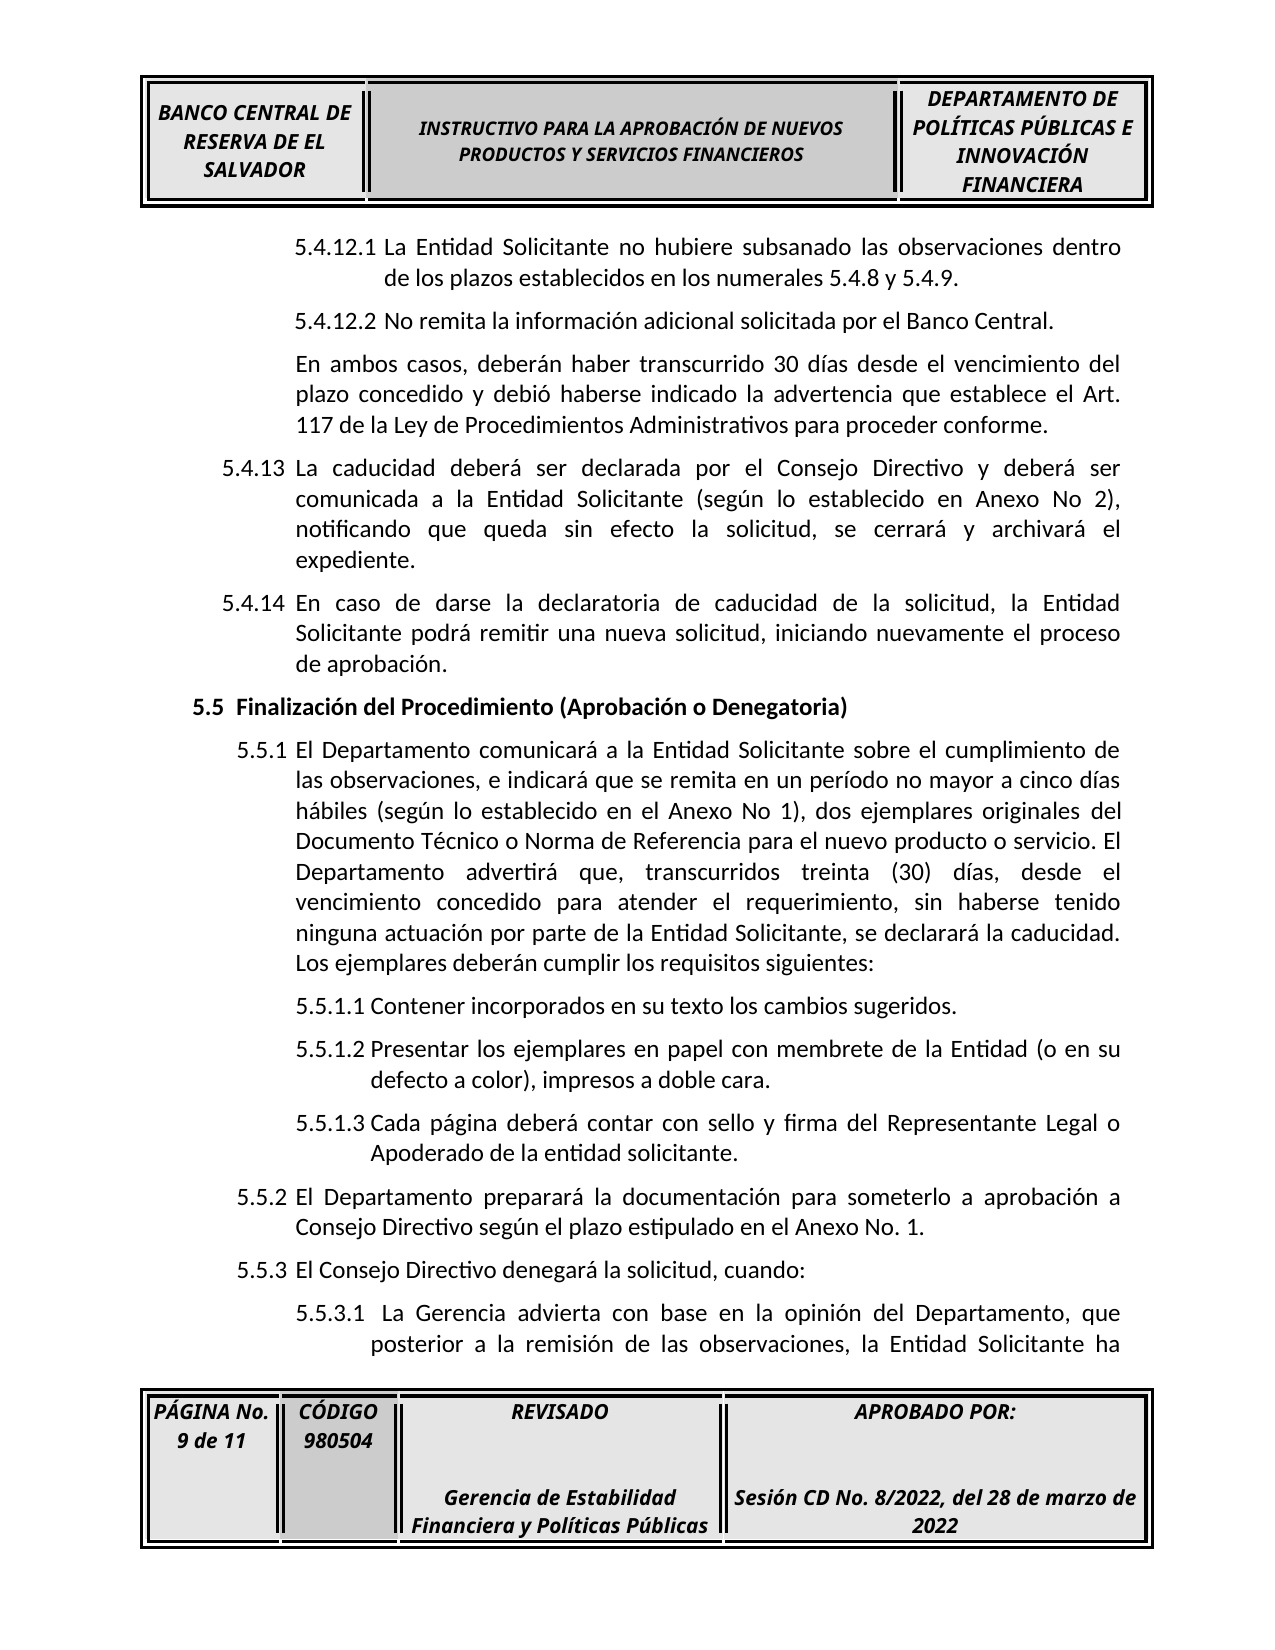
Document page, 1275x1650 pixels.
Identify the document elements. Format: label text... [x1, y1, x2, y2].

list Cada página deberá contar con sello y firma del Representante Legal o Apoderado de la entidad solicitante. [295, 1107, 1122, 1168]
list El Consejo Directivo denegará la solicitud, cuando: [236, 1254, 1122, 1285]
list En caso de darse la declaratoria de caducidad de la solicitud, la Entidad Solicitante podrá remitir una nueva solicitud, iniciando nuevamente el proceso de aprobación. [222, 587, 1122, 678]
list Presentar los ejemplares en papel con membrete de la Entidad (o en su defecto a color), impresos a doble cara. [295, 1033, 1122, 1094]
text En ambos casos, deberán haber transcurrido 30 días desde el vencimiento del plazo concedido y debió haberse indicado la advertencia que establece el Art. 117 de la Ley de Procedimientos Administrativos para proceder conforme. [295, 348, 1122, 440]
list No remita la información adicional solicitada por el Banco Central. [294, 305, 1122, 336]
list Contener incorporados en su texto los cambios sugeridos. [295, 991, 1122, 1021]
list La Entidad Solicitante no hubiere subsanado las observaciones dentro de los plazos establecidos en los numerales 5.4.8 y 5.4.9. [294, 232, 1122, 293]
list El Departamento comunicará a la Entidad Solicitante sobre el cumplimiento de las observaciones, e indicará que se remita en un período no mayor a cinco días hábiles (según lo establecido en el Anexo No 1), dos ejemplares originales del Documento Técnico o Norma de Referencia para el nuevo producto o servicio. El Departamento advertirá que, transcurridos treinta (30) días, desde el vencimiento concedido para atender el requerimiento, sin haberse tenido ninguna actuación por parte de la Entidad Solicitante, se declarará la caducidad. Los ejemplares deberán cumplir los requisitos siguientes: [236, 734, 1122, 978]
list Finalización del Procedimiento (Aprobación o Denegatoria) [192, 691, 1122, 721]
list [295, 1297, 1122, 1358]
list La caducidad deberá ser declarada por el Consejo Directivo y deberá ser comunicada a la Entidad Solicitante (según lo establecido en Anexo No 2), notificando que queda sin efecto la solicitud, se cerrará y archivará el expediente. [222, 452, 1122, 574]
list El Departamento preparará la documentación para someterlo a aprobación a Consejo Directivo según el plazo estipulado en el Anexo No. 1. [236, 1181, 1122, 1242]
